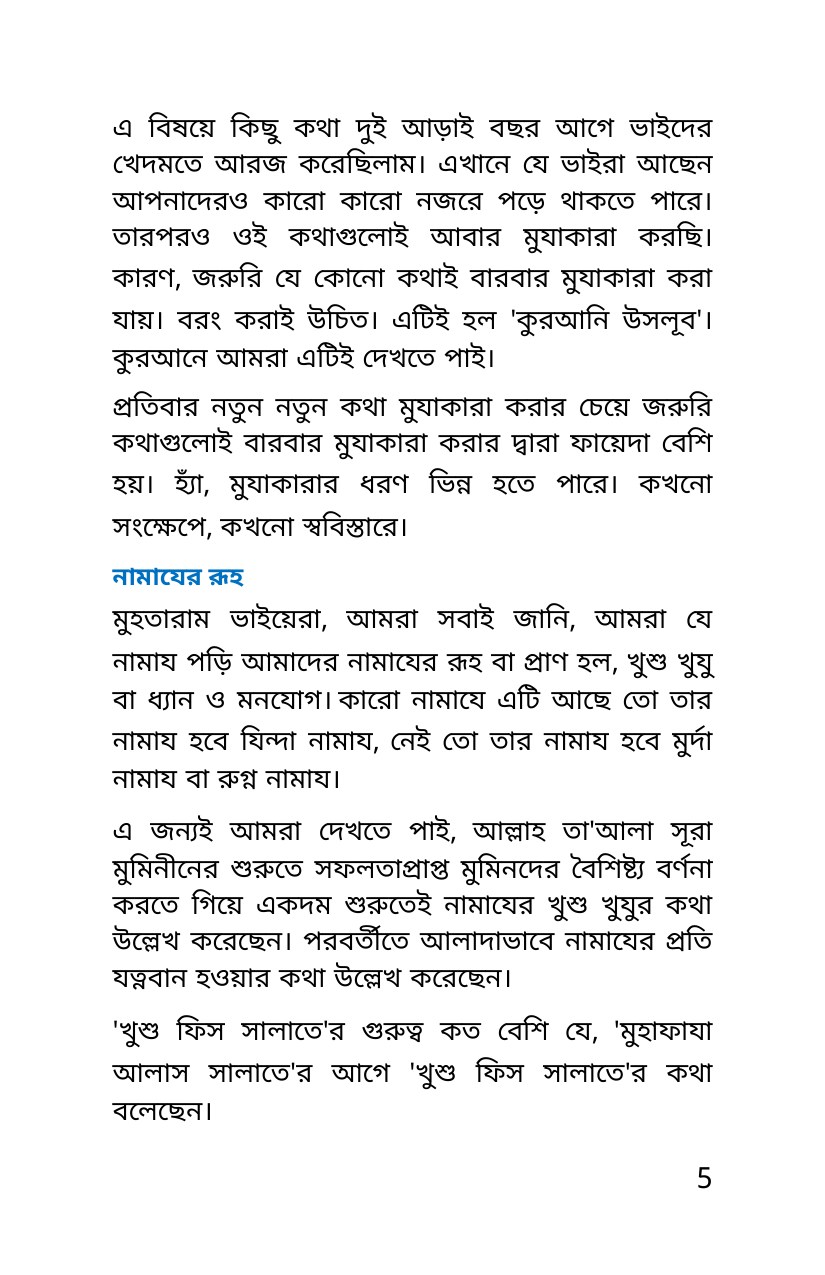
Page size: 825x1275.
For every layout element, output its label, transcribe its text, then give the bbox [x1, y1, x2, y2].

text এ জন্যই আমরা দেখতে পাই, আল্লাহ তা'আলা সূরা মুমিনীনের শুরুতে সফলতাপ্রাপ্ত মুমিনদের বৈশিষ্ট্য বর্ণনা করতে গিয়ে একদম শুরুতেই নামাযের খুশু খুযুর কথা উল্লেখ করেছেন। পরবর্তীতে আলাদাভাবে নামাযের প্রতি যত্নবান হওয়ার কথা উল্লেখ করেছেন। [112, 812, 712, 994]
text প্রতিবার নতুন নতুন কথা মুযাকারা করার চেয়ে জরুরি কথাগুলোই বারবার মুযাকারা করার দ্বারা ফায়েদা বেশি হয়। হ্যাঁ, মুযাকারার ধরণ ভিন্ন হতে পারে। কখনো সংক্ষেপে, কখনো স্ববিস্তারে। [112, 391, 712, 544]
text 'খুশু ফিস সালাতে'র গুরুত্ব কত বেশি যে, 'মুহাফাযা আলাস সালাতে'র আগে 'খুশু ফিস সালাতে'র কথা বলেছেন। [112, 1011, 712, 1127]
text মুহতারাম ভাইয়েরা, আমরা সবাই জানি, আমরা যে নামায পড়ি আমাদের নামাযের রূহ বা প্রাণ হল, খুশু খুযু বা ধ্যান ও মনযোগ। কারো নামাযে এটি আছে তো তার নামায হবে যিন্দা নামায, নেই তো তার নামায হবে মুর্দা নামায বা রুগ্ন নামায। [112, 600, 712, 794]
text এ বিষয়ে কিছু কথা দুই আড়াই বছর আগে ভাইদের খেদমতে আরজ করেছিলাম। এখানে যে ভাইরা আছেন আপনাদেরও কারো কারো নজরে পড়ে থাকতে পারে। তারপরও ওই কথাগুলোই আবার মুযাকারা করছি। কারণ, জরুরি যে কোনো কথাই বারবার মুযাকারা করা যায়। বরং করাই উচিত। এটিই হল 'কুরআনি উসলূব'। কুরআনে আমরা এটিই দেখতে পাই। [112, 112, 712, 374]
subtitle নামাযের রূহ [112, 562, 712, 595]
